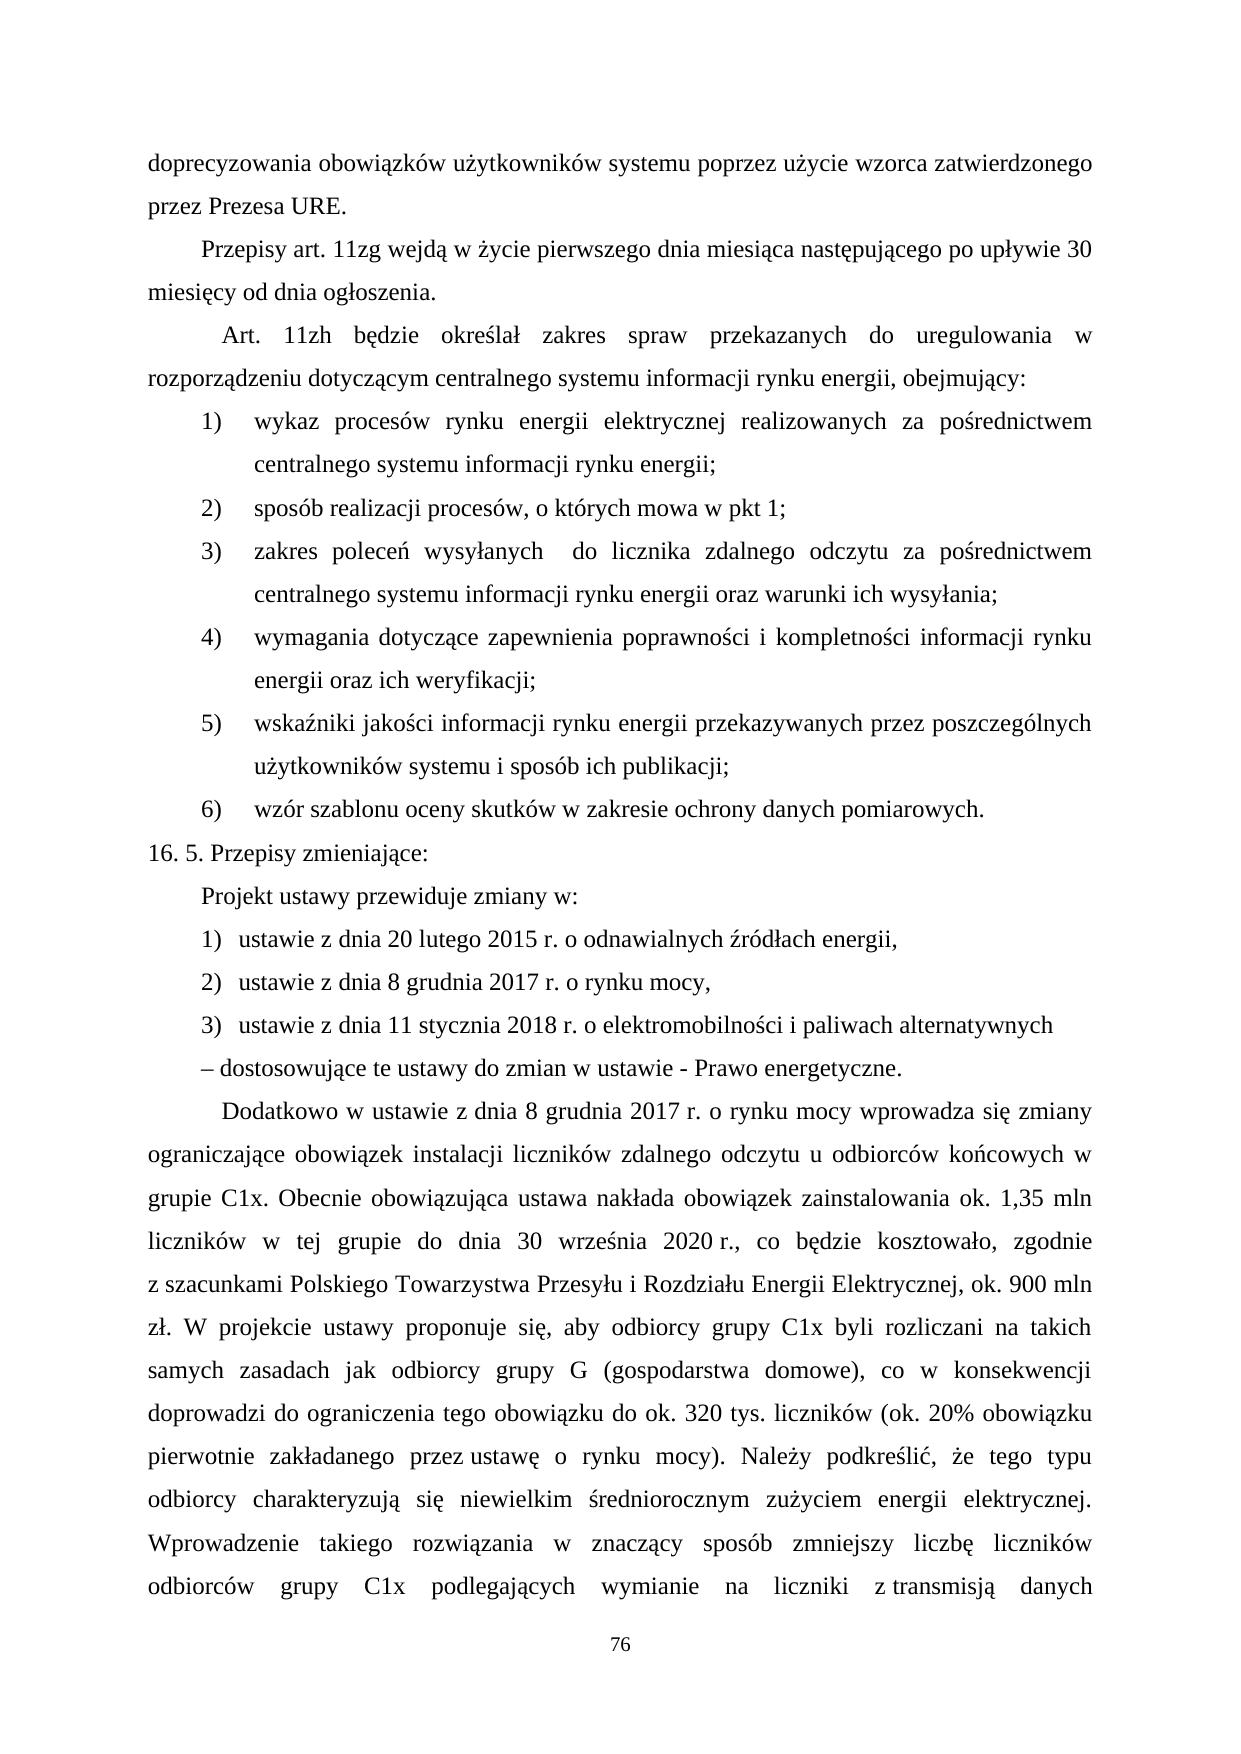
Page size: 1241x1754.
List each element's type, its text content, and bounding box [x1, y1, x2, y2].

text 1) wykaz procesów rynku energii elektrycznej realizowanych za pośrednictwem centralnego systemu informacji rynku energii; [201, 406, 1093, 478]
text – dostosowujące te ustawy do zmian w ustawie - Prawo energetyczne. [148, 1053, 1093, 1082]
text Projekt ustawy przewiduje zmiany w: [148, 881, 1093, 909]
list ustawie z dnia 8 grudnia 2017 r. o rynku mocy, [201, 967, 1093, 996]
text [148, 1096, 1093, 1599]
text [148, 148, 1093, 219]
text 5) wskaźniki jakości informacji rynku energii przekazywanych przez poszczególnych użytkowników systemu i sposób ich publikacji; [201, 708, 1093, 780]
text 6) wzór szablonu oceny skutków w zakresie ochrony danych pomiarowych. [201, 794, 1093, 823]
text 3) zakres poleceń wysyłanych do licznika zdalnego odczytu za pośrednictwem centralnego systemu informacji rynku energii oraz warunki ich wysyłania; [201, 536, 1093, 608]
list ustawie z dnia 11 stycznia 2018 r. o elektromobilności i paliwach alternatywnych [201, 1010, 1093, 1039]
text 4) wymagania dotyczące zapewnienia poprawności i kompletności informacji rynku energii oraz ich weryfikacji; [201, 622, 1093, 694]
list ustawie z dnia 20 lutego 2015 r. o odnawialnych źródłach energii, [201, 924, 1093, 953]
text Art. 11zh będzie określał zakres spraw przekazanych do uregulowania w rozporządzeniu dotyczącym centralnego systemu informacji rynku energii, obejmujący: [148, 320, 1093, 392]
text Przepisy art. 11zg wejdą w życie pierwszego dnia miesiąca następującego po upływie 30 miesięcy od dnia ogłoszenia. [148, 234, 1093, 306]
text 16. 5. Przepisy zmieniające: [148, 838, 1093, 866]
text 2) sposób realizacji procesów, o których mowa w pkt 1; [201, 493, 1093, 521]
